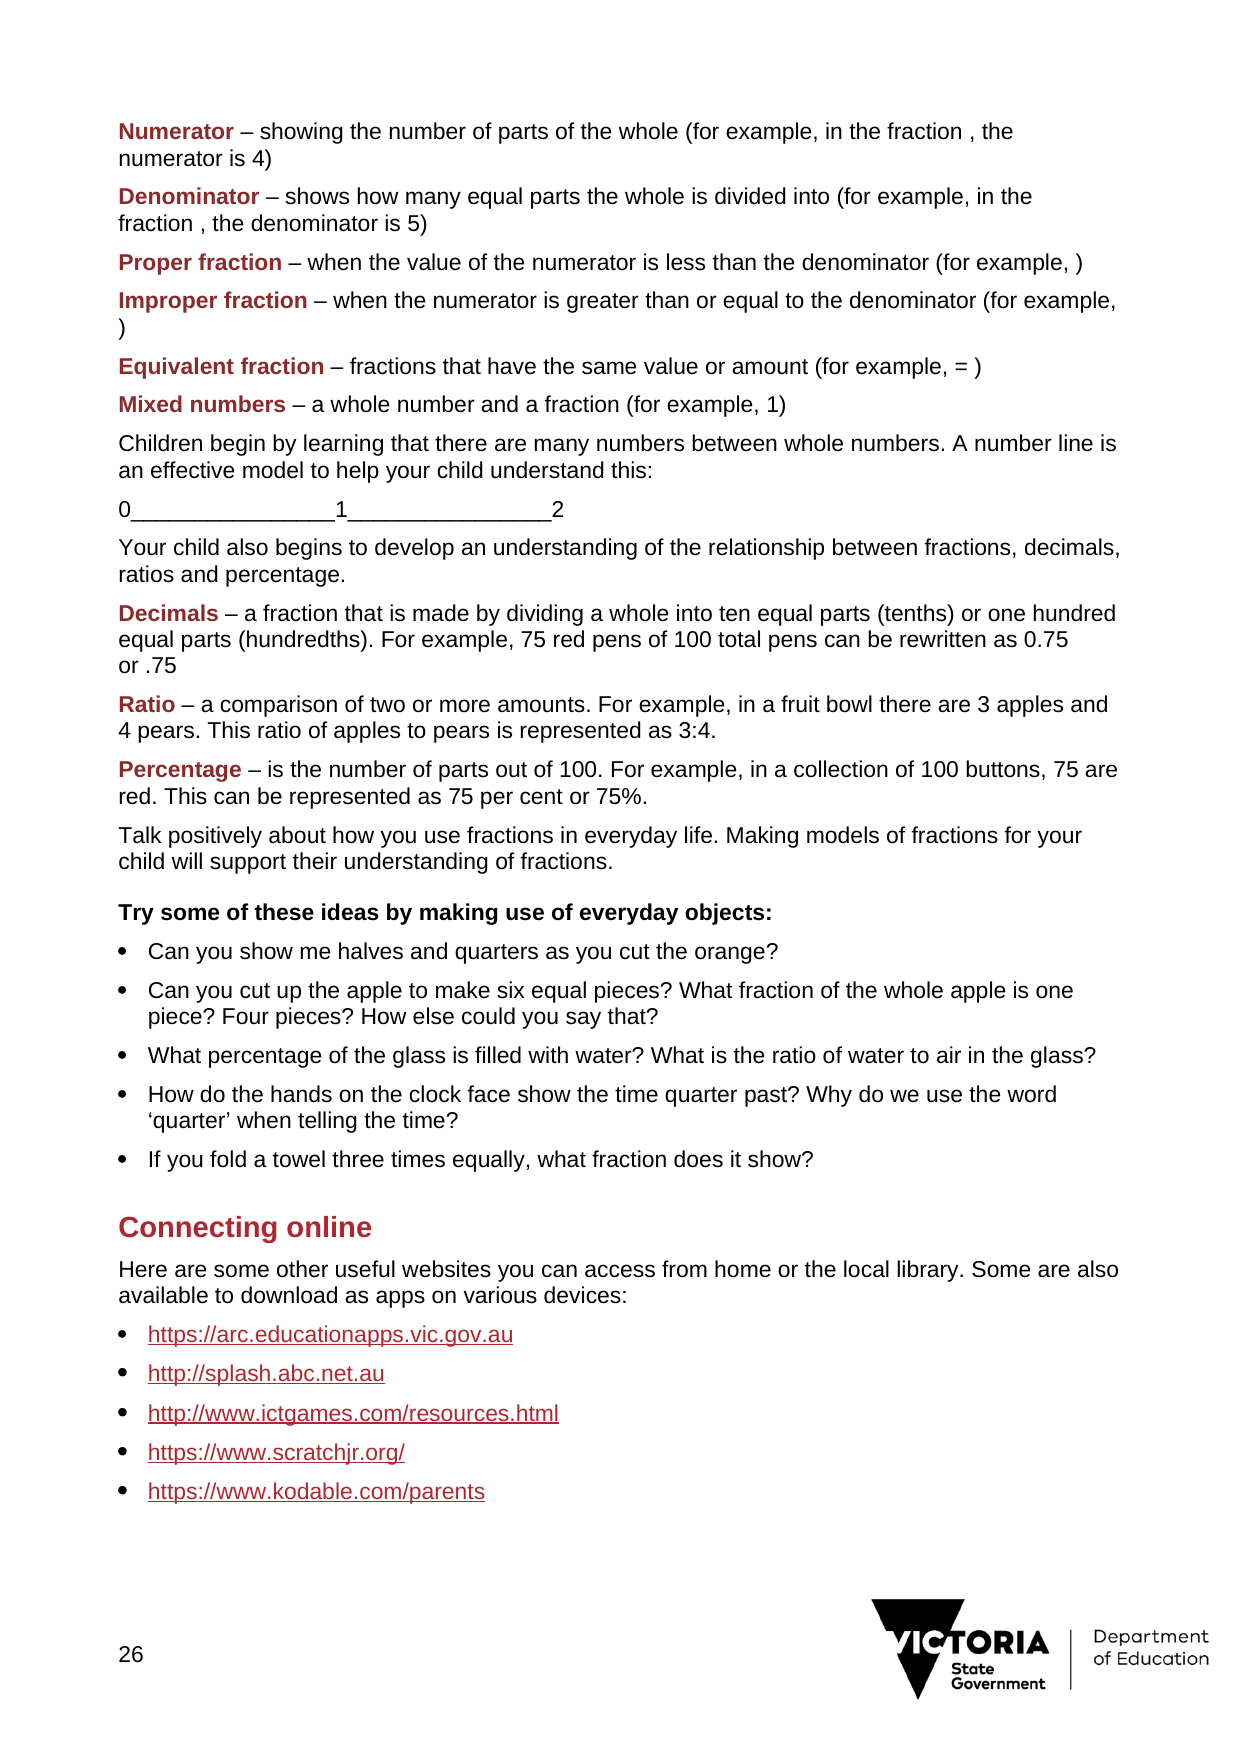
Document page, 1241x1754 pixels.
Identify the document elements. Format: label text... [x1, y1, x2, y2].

text Improper fraction – when the numerator is greater than or equal to the denominator (for example, ) [118, 287, 1122, 340]
text 0________________1________________2 [118, 496, 1122, 522]
text Here are some other useful websites you can access from home or the local library. Some are also available to download as apps on various devices: [118, 1256, 1122, 1309]
text Proper fraction – when the value of the numerator is less than the denominator (for example, ) [118, 248, 1122, 275]
text If you fold a towel three times equally, what fraction does it show? [118, 1146, 1122, 1173]
subtitle Connecting online [118, 1210, 1122, 1244]
text Percentage – is the number of parts out of 100. For example, in a collection of 100 buttons, 75 are red. This can be represented as 75 per cent or 75%. [118, 756, 1122, 809]
text Can you show me halves and quarters as you cut the orange? [118, 938, 1122, 964]
text http://www.ictgames.com/resources.html [118, 1399, 1122, 1426]
text What percentage of the glass is filled with water? What is the ratio of water to air in the glass? [118, 1042, 1122, 1068]
text Numerator – showing the number of parts of the whole (for example, in the fraction , the numerator is 4) [118, 118, 1122, 171]
text Can you cut up the apple to make six equal pieces? What fraction of the whole apple is one piece? Four pieces? How else could you say that? [118, 977, 1122, 1030]
text Decimals – a fraction that is made by dividing a whole into ten equal parts (tenths) or one hundred equal parts (hundredths). For example, 75 red pens of 100 total pens can be rewritten as 0.75 or .75 [118, 599, 1122, 679]
text How do the hands on the clock face show the time quarter past? Why do we use the word ‘quarter’ when telling the time? [118, 1081, 1122, 1134]
text Talk positively about how you use fractions in everyday life. Making models of fractions for your child will support their understanding of fractions. [118, 822, 1122, 874]
text Children begin by learning that there are many numbers between whole numbers. A number line is an effective model to help your child understand this: [118, 430, 1122, 483]
text Ratio – a comparison of two or more amounts. For example, in a fruit bowl there are 3 apples and 4 pears. This ratio of apples to pears is represented as 3:4. [118, 691, 1122, 744]
text http://splash.abc.net.au [118, 1360, 1122, 1387]
text Denominator – shows how many equal parts the whole is divided into (for example, in the fraction , the denominator is 5) [118, 183, 1122, 236]
text Mixed numbers – a whole number and a fraction (for example, 1) [118, 391, 1122, 418]
text Equivalent fraction – fractions that have the same value or amount (for example, = ) [118, 353, 1122, 379]
text https://arc.educationapps.vic.gov.au [118, 1321, 1122, 1348]
text Your child also begins to develop an understanding of the relationship between fractions, decimals, ratios and percentage. [118, 534, 1122, 587]
text Try some of these ideas by making use of everyday objects: [118, 899, 1122, 926]
text https://www.kodable.com/parents [118, 1478, 1122, 1505]
text https://www.scratchjr.org/ [118, 1439, 1122, 1466]
picture [854, 1594, 1214, 1704]
